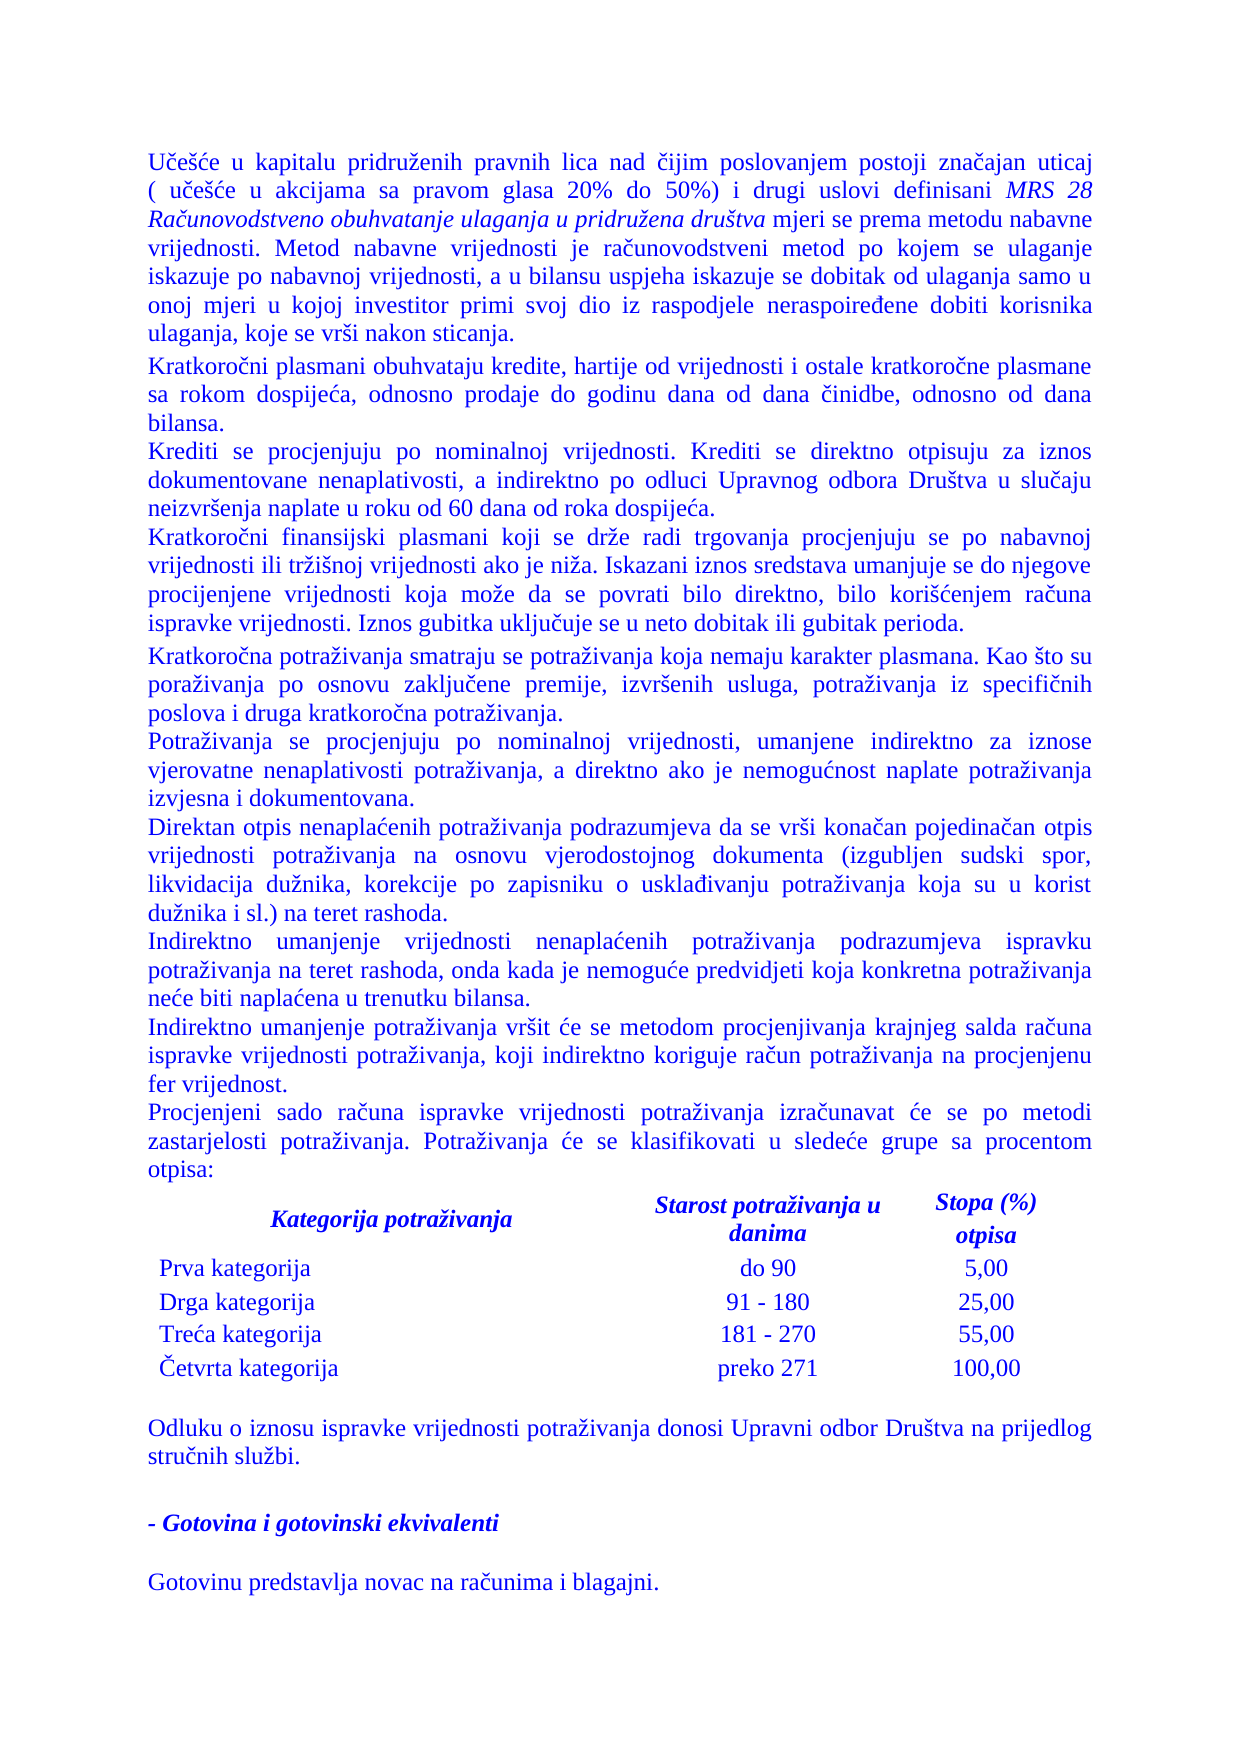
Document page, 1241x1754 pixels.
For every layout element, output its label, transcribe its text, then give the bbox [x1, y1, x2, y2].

text Direktan otpis nenaplaćenih potraživanja podrazumjeva da se vrši konačan pojedinačan otpis vrijednosti potraživanja na osnovu vjerodostojnog dokumenta (izgubljen sudski spor, likvidacija dužnika, korekcije po zapisniku o usklađivanju potraživanja koja su u korist dužnika i sl.) na teret rashoda. [148, 812, 1093, 927]
text Kratkoročni plasmani obuhvataju kredite, hartije od vrijednosti i ostale kratkoročne plasmane sa rokom dospijeća, odnosno prodaje do godinu dana od dana činidbe, odnosno od dana bilansa. [148, 351, 1093, 437]
table_cell 55,00 [901, 1316, 1071, 1349]
table_cell do 90 [635, 1250, 901, 1283]
text Potraživanja se procjenjuju po nominalnoj vrijednosti, umanjene indirektno za iznose vjerovatne nenaplativosti potraživanja, a direktno ako je nemogućnost naplate potraživanja izvjesna i dokumentovana. [148, 727, 1093, 812]
text Gotovinu predstavlja novac na računima i blagajni. [148, 1568, 1093, 1596]
text Kratkoročni finansijski plasmani koji se drže radi trgovanja procjenjuju se po nabavnoj vrijednosti ili tržišnoj vrijednosti ako je niža. Iskazani iznos sredstava umanjuje se do njegove procijenjene vrijednosti koja može da se povrati bilo direktno, bilo korišćenjem računa ispravke vrijednosti. Iznos gubitka uključuje se u neto dobitak ili gubitak perioda. [148, 523, 1093, 637]
table_cell 181 - 270 [635, 1316, 901, 1349]
text Procjenjeni sado računa ispravke vrijednosti potraživanja izračunavat će se po metodi zastarjelosti potraživanja. Potraživanja će se klasifikovati u sledeće grupe sa procentom otpisa: [148, 1098, 1093, 1183]
text Indirektno umanjenje vrijednosti nenaplaćenih potraživanja podrazumjeva ispravku potraživanja na teret rashoda, onda kada je nemoguće predvidjeti koja konkretna potraživanja neće biti naplaćena u trenutku bilansa. [148, 927, 1093, 1012]
table_cell 100,00 [901, 1349, 1071, 1382]
table_cell 5,00 [901, 1250, 1071, 1283]
text - Gotovina i gotovinski ekvivalenti [148, 1504, 1093, 1538]
text Krediti se procjenjuju po nominalnoj vrijednosti. Krediti se direktno otpisuju za iznos dokumentovane nenaplativosti, a indirektno po odluci Upravnog odbora Društva u slučaju neizvršenja naplate u roku od 60 dana od roka dospijeća. [148, 437, 1093, 523]
text Kratkoročna potraživanja smatraju se potraživanja koja nemaju karakter plasmana. Kao što su poraživanja po osnovu zaključene premije, izvršenih usluga, potraživanja iz specifičnih poslova i druga kratkoročna potraživanja. [148, 641, 1093, 727]
table_cell 25,00 [901, 1283, 1071, 1316]
table_header Starost potraživanja u danima [635, 1184, 901, 1249]
text Indirektno umanjenje potraživanja vršit će se metodom procjenjivanja krajnjeg salda računa ispravke vrijednosti potraživanja, koji indirektno koriguje račun potraživanja na procjenjenu fer vrijednost. [148, 1012, 1093, 1098]
table_header Stopa (%) otpisa [901, 1184, 1071, 1249]
table_cell Četvrta kategorija [148, 1349, 635, 1382]
table_cell Drga kategorija [148, 1283, 635, 1316]
text Učešće u kapitalu pridruženih pravnih lica nad čijim poslovanjem postoji značajan uticaj ( učešće u akcijama sa pravom glasa 20% do 50%) i drugi uslovi definisani MRS 28 Računovodstveno obuhvatanje ulaganja u pridružena društva mjeri se prema metodu nabavne vrijednosti. Metod nabavne vrijednosti je računovodstveni metod po kojem se ulaganje iskazuje po nabavnoj vrijednosti, a u bilansu uspjeha iskazuje se dobitak od ulaganja samo u onoj mjeri u kojoj investitor primi svoj dio iz raspodjele neraspoiređene dobiti korisnika ulaganja, koje se vrši nakon sticanja. [148, 148, 1093, 347]
table_cell 91 - 180 [635, 1283, 901, 1316]
table_cell Prva kategorija [148, 1250, 635, 1283]
text Odluku o iznosu ispravke vrijednosti potraživanja donosi Upravni odbor Društva na prijedlog stručnih službi. [148, 1414, 1093, 1470]
table_cell preko 271 [635, 1349, 901, 1382]
table_cell Treća kategorija [148, 1316, 635, 1349]
table_header Kategorija potraživanja [148, 1184, 635, 1249]
